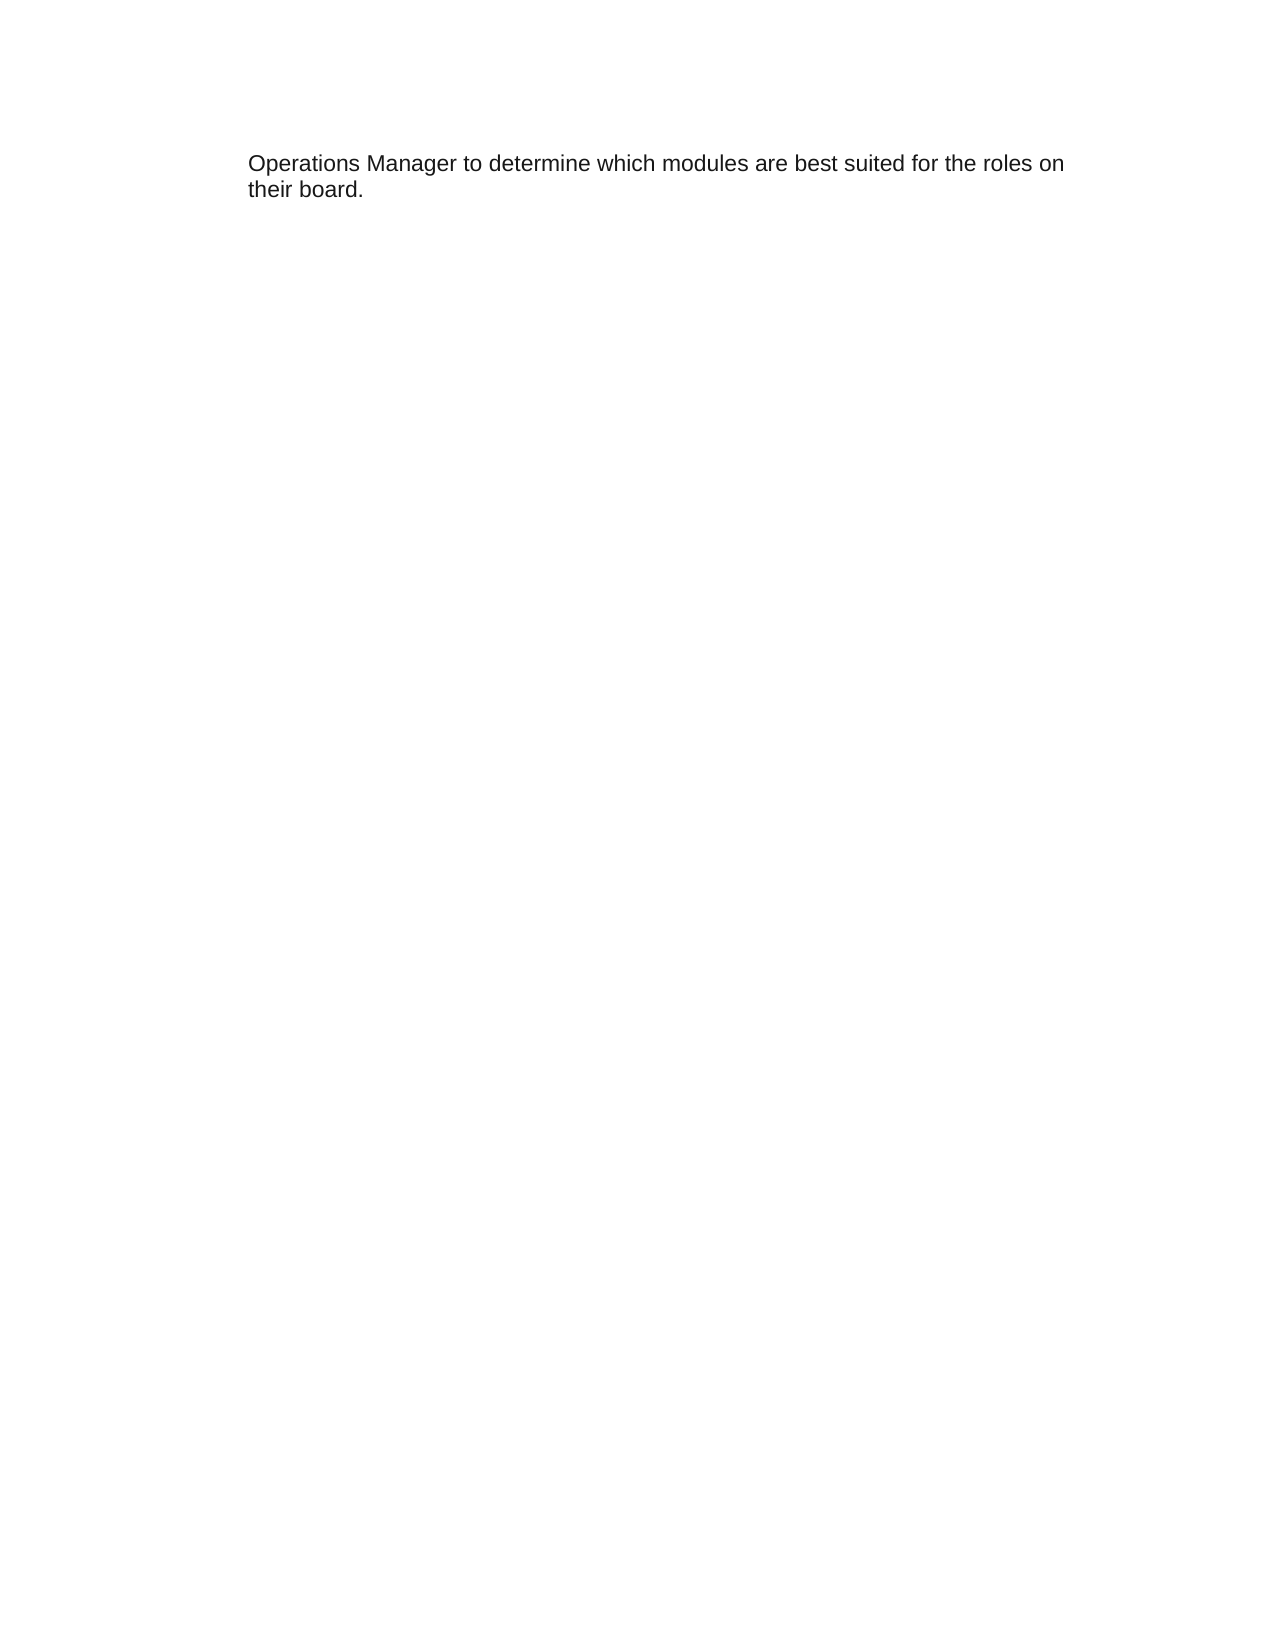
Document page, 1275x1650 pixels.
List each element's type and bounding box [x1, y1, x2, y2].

text [248, 150, 1098, 203]
